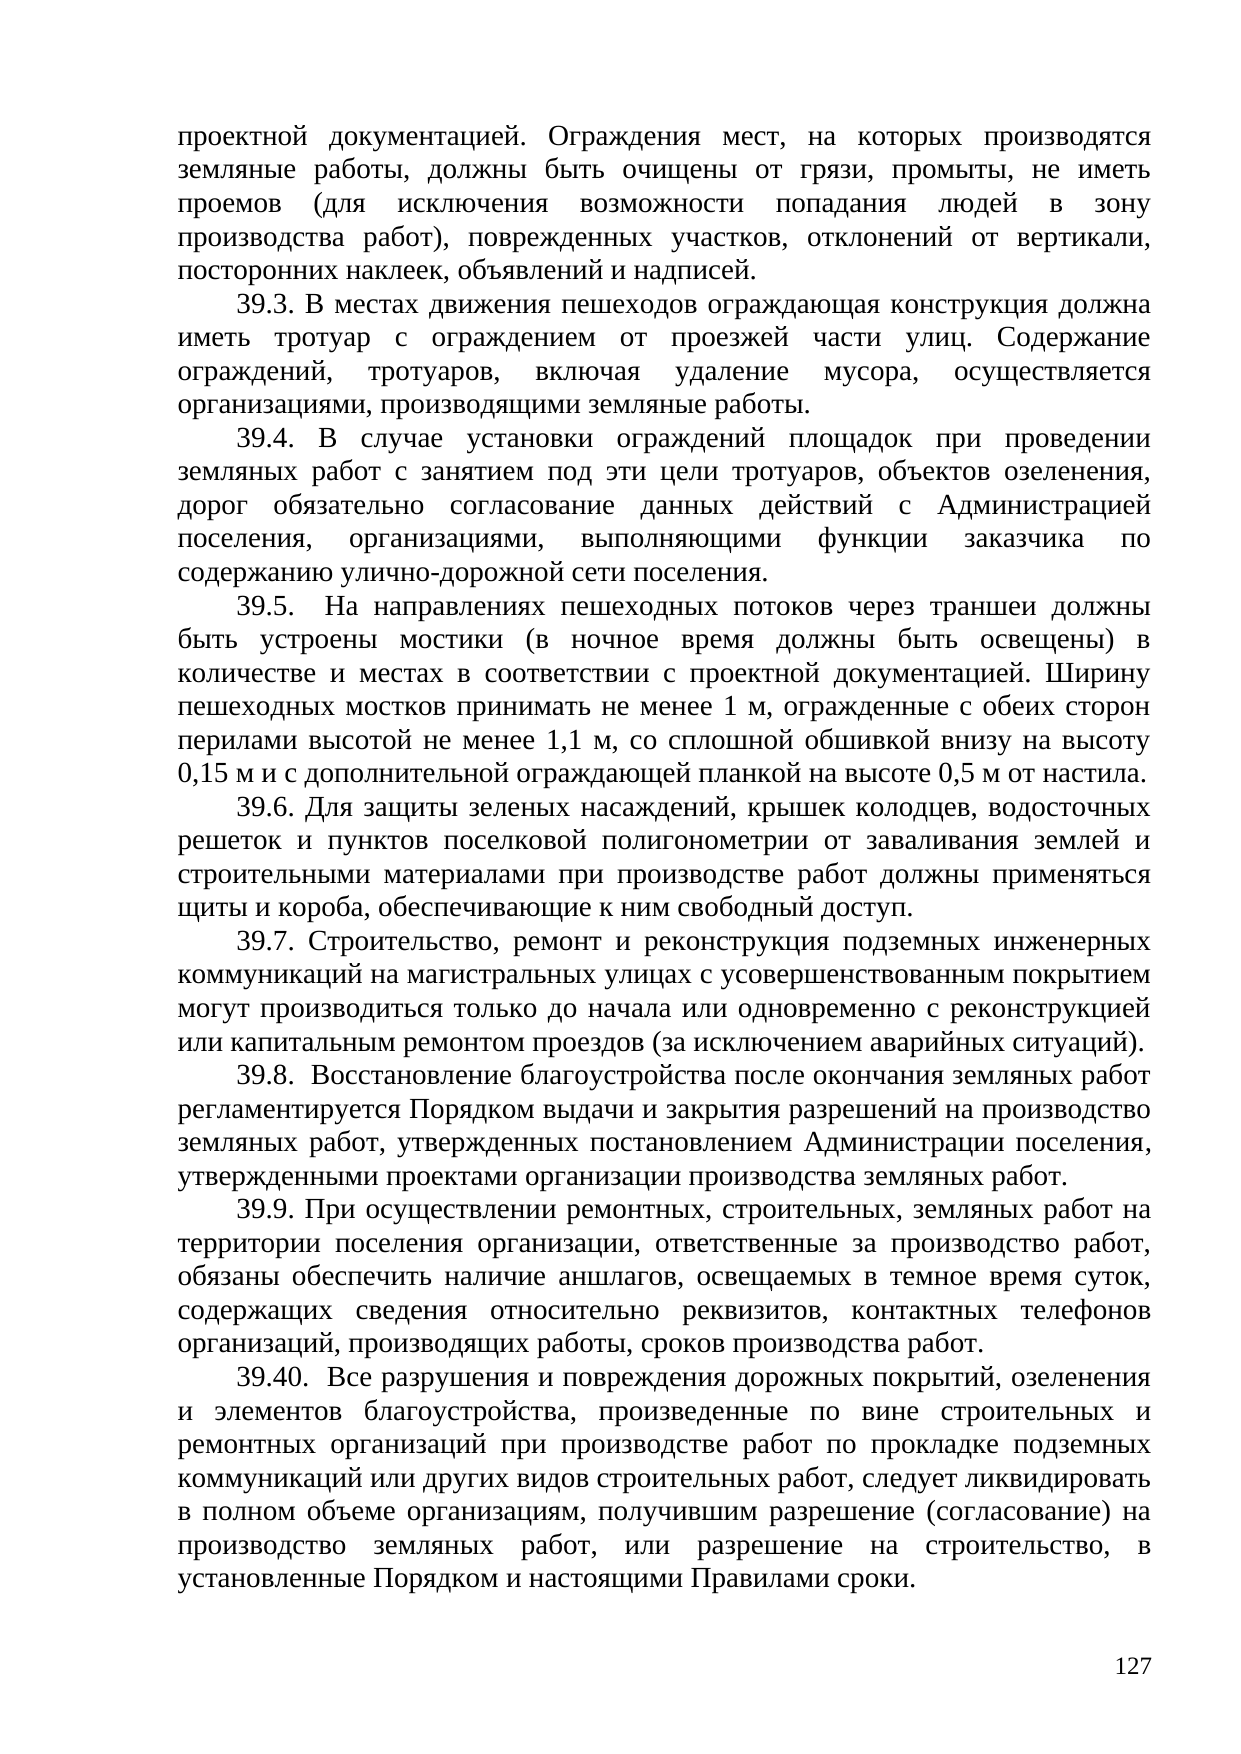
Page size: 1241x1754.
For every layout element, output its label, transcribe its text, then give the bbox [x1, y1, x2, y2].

text 39.8. Восстановление благоустройства после окончания земляных работ регламентируется Порядком выдачи и закрытия разрешений на производство земляных работ, утвержденных постановлением Администрации поселения, утвержденными проектами организации производства земляных работ. [177, 1057, 1152, 1191]
text 39.3. В местах движения пешеходов ограждающая конструкция должна иметь тротуар с ограждением от проезжей части улиц. Содержание ограждений, тротуаров, включая удаление мусора, осуществляется организациями, производящими земляные работы. [177, 286, 1152, 420]
text 39.6. Для защиты зеленых насаждений, крышек колодцев, водосточных решеток и пунктов поселковой полигонометрии от заваливания землей и строительными материалами при производстве работ должны применяться щиты и короба, обеспечивающие к ним свободный доступ. [177, 789, 1152, 923]
text 39.40. Все разрушения и повреждения дорожных покрытий, озеленения и элементов благоустройства, произведенные по вине строительных и ремонтных организаций при производстве работ по прокладке подземных коммуникаций или других видов строительных работ, следует ликвидировать в полном объеме организациям, получившим разрешение (согласование) на производство земляных работ, или разрешение на строительство, в установленные Порядком и настоящими Правилами сроки. [177, 1359, 1152, 1594]
text 39.9. При осуществлении ремонтных, строительных, земляных работ на территории поселения организации, ответственные за производство работ, обязаны обеспечить наличие аншлагов, освещаемых в темное время суток, содержащих сведения относительно реквизитов, контактных телефонов организаций, производящих работы, сроков производства работ. [177, 1191, 1152, 1359]
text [177, 118, 1152, 286]
text 39.7. Строительство, ремонт и реконструкция подземных инженерных коммуникаций на магистральных улицах с усовершенствованным покрытием могут производиться только до начала или одновременно с реконструкцией или капитальным ремонтом проездов (за исключением аварийных ситуаций). [177, 923, 1152, 1057]
text 39.4. В случае установки ограждений площадок при проведении земляных работ с занятием под эти цели тротуаров, объектов озеленения, дорог обязательно согласование данных действий с Администрацией поселения, организациями, выполняющими функции заказчика по содержанию улично-дорожной сети поселения. [177, 420, 1152, 588]
text 39.5. На направлениях пешеходных потоков через траншеи должны быть устроены мостики (в ночное время должны быть освещены) в количестве и местах в соответствии с проектной документацией. Ширину пешеходных мостков принимать не менее 1 м, огражденные с обеих сторон перилами высотой не менее 1,1 м, со сплошной обшивкой внизу на высоту 0,15 м и с дополнительной ограждающей планкой на высоте 0,5 м от настила. [177, 588, 1152, 789]
